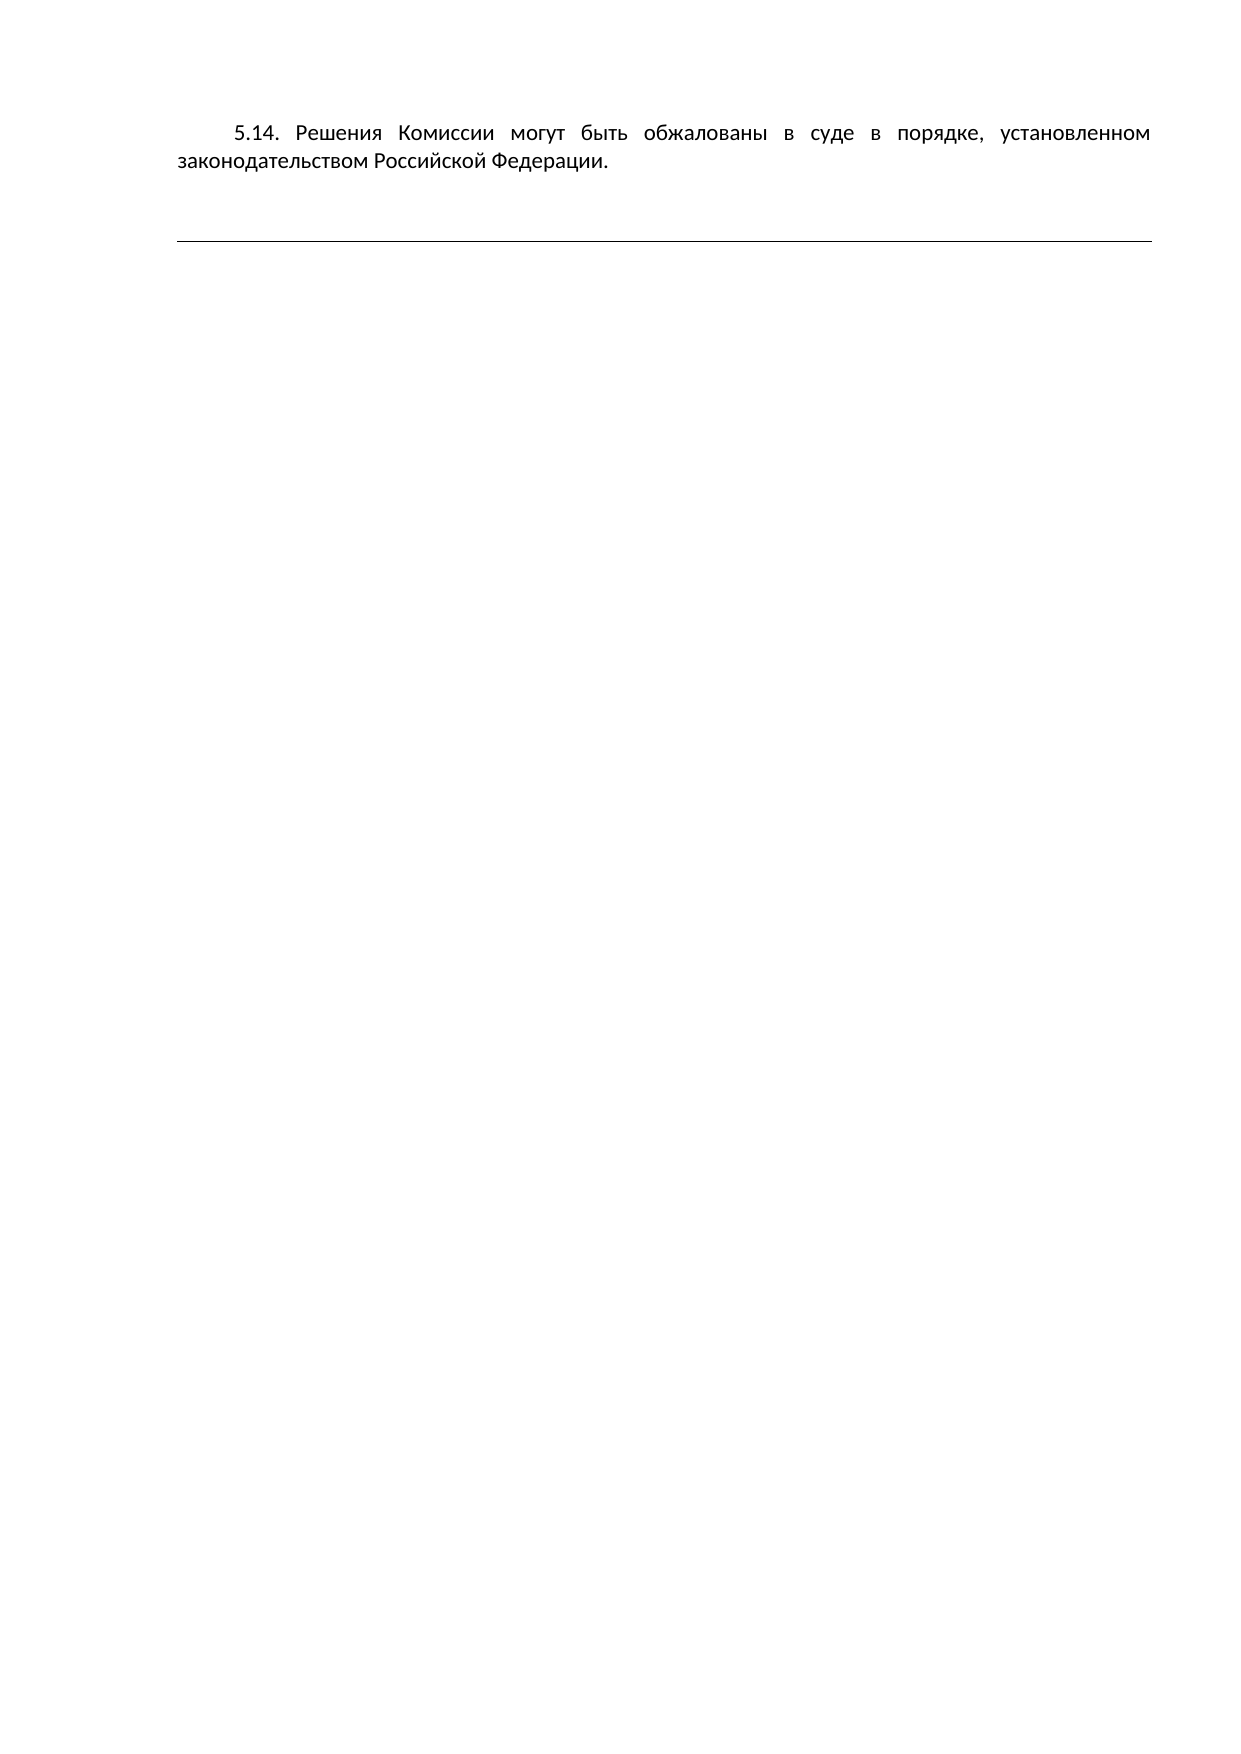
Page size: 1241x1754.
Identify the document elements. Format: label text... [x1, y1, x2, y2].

text 5.14. Решения Комиссии могут быть обжалованы в суде в порядке, установленном законодательством Российской Федерации. [177, 118, 1152, 174]
